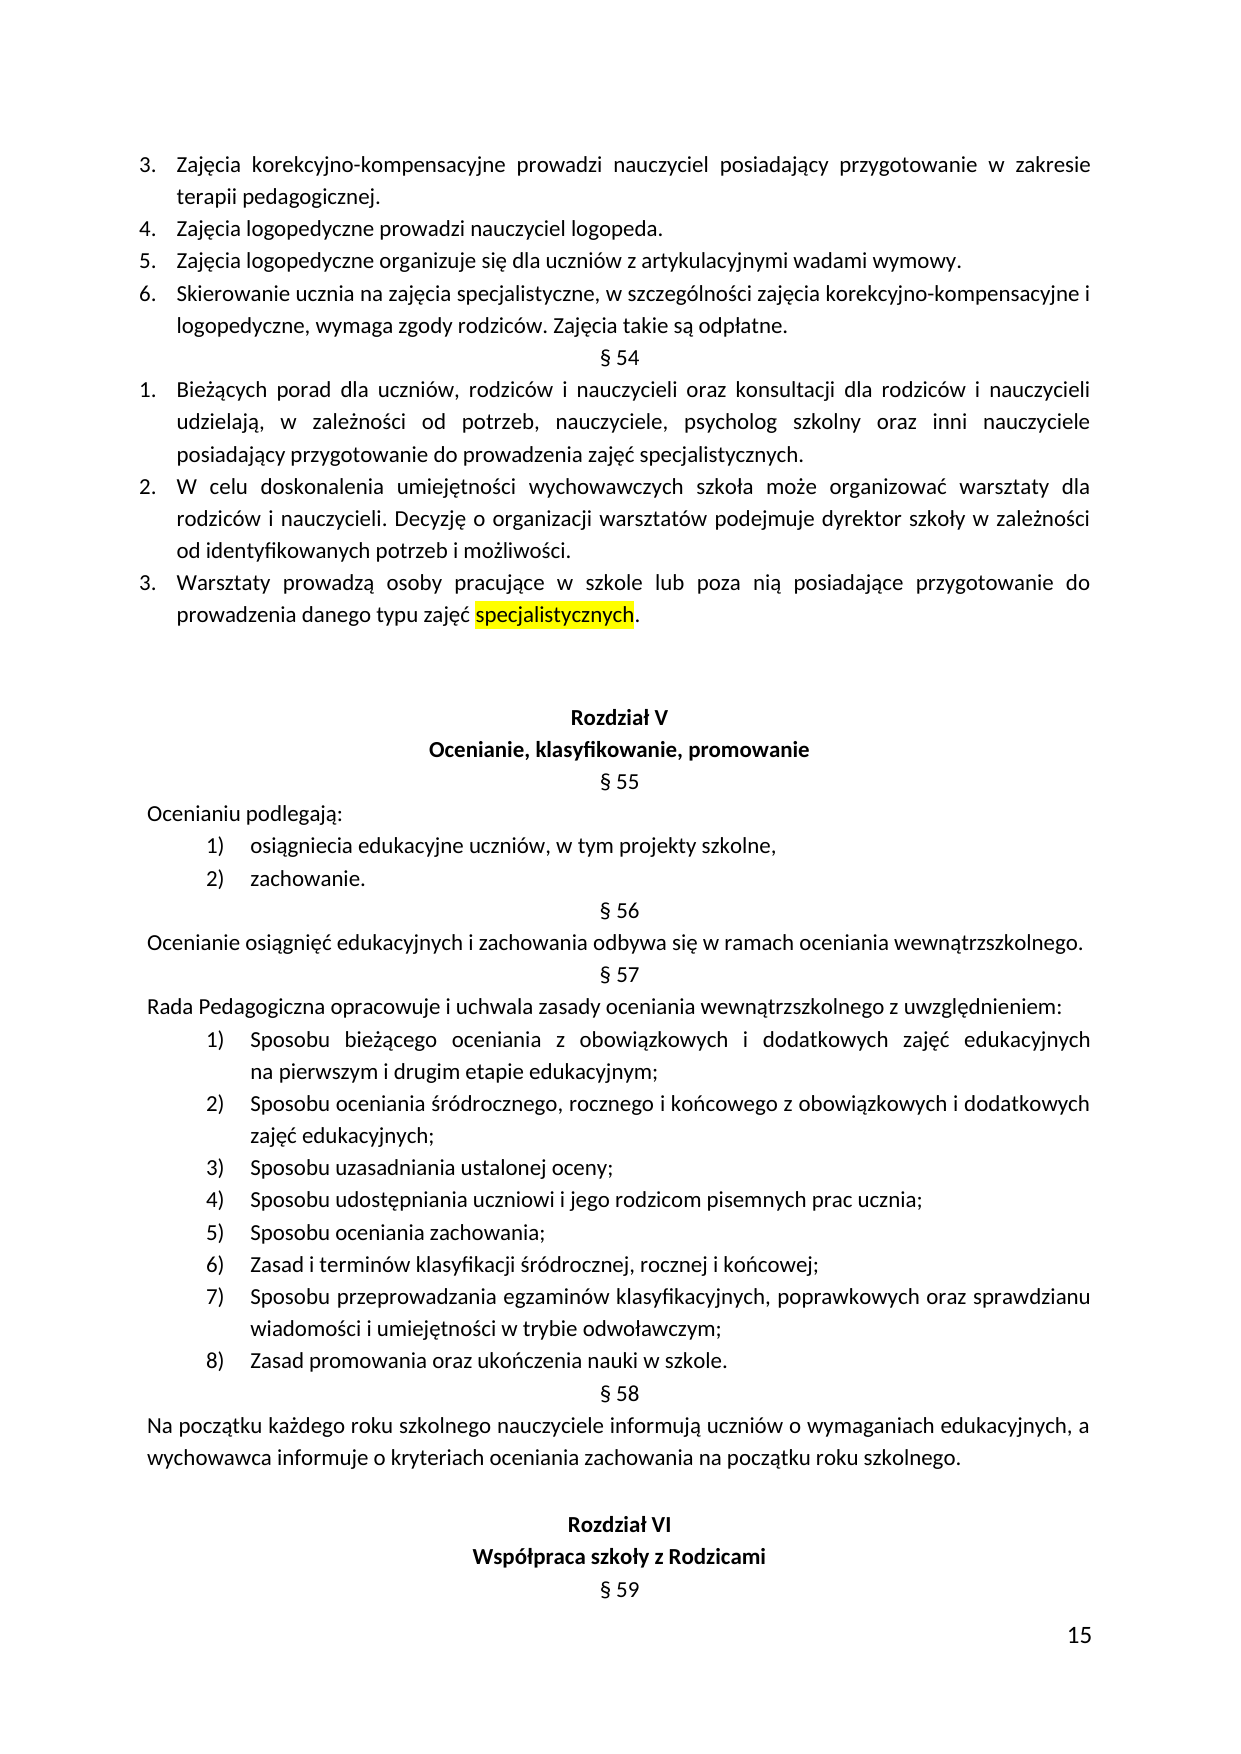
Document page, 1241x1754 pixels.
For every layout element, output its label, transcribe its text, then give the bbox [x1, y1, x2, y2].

list Sposobu oceniania zachowania; [206, 1218, 1092, 1246]
list Zajęcia korekcyjno-kompensacyjne prowadzi nauczyciel posiadający przygotowanie w zakresie terapii pedagogicznej. [139, 150, 1092, 210]
list Zasad i terminów klasyfikacji śródrocznej, rocznej i końcowej; [206, 1250, 1092, 1278]
list Sposobu oceniania śródrocznego, rocznego i końcowego z obowiązkowych i dodatkowych zajęć edukacyjnych; [206, 1089, 1092, 1149]
list W celu doskonalenia umiejętności wychowawczych szkoła może organizować warsztaty dla rodziców i nauczycieli. Decyzję o organizacji warsztatów podejmuje dyrektor szkoły w zależności od identyfikowanych potrzeb i możliwości. [139, 472, 1092, 564]
list Zasad promowania oraz ukończenia nauki w szkole. [206, 1347, 1092, 1374]
text Rozdział VI [147, 1510, 1092, 1538]
list Sposobu udostępniania uczniowi i jego rodzicom pisemnych prac ucznia; [206, 1186, 1092, 1214]
text § 57 [147, 960, 1092, 988]
text Ocenianie, klasyfikowanie, promowanie [147, 735, 1092, 763]
text § 59 [147, 1575, 1092, 1603]
text § 54 [147, 343, 1092, 371]
list Skierowanie ucznia na zajęcia specjalistyczne, w szczególności zajęcia korekcyjno-kompensacyjne i logopedyczne, wymaga zgody rodziców. Zajęcia takie są odpłatne. [139, 279, 1092, 339]
list osiągniecia edukacyjne uczniów, w tym projekty szkolne, [206, 832, 1092, 859]
text Na początku każdego roku szkolnego nauczyciele informują uczniów o wymaganiach edukacyjnych, a wychowawca informuje o kryteriach oceniania zachowania na początku roku szkolnego. [147, 1411, 1092, 1471]
text § 55 [147, 767, 1092, 795]
list Bieżących porad dla uczniów, rodziców i nauczycieli oraz konsultacji dla rodziców i nauczycieli udzielają, w zależności od potrzeb, nauczyciele, psycholog szkolny oraz inni nauczyciele posiadający przygotowanie do prowadzenia zajęć specjalistycznych. [139, 375, 1092, 468]
list Zajęcia logopedyczne prowadzi nauczyciel logopeda. [139, 214, 1092, 242]
list zachowanie. [206, 864, 1092, 892]
text Ocenianiu podlegają: [147, 799, 1092, 827]
text Współpraca szkoły z Rodzicami [147, 1542, 1092, 1571]
text § 56 [147, 896, 1092, 924]
text Ocenianie osiągnięć edukacyjnych i zachowania odbywa się w ramach oceniania wewnątrzszkolnego. [147, 928, 1092, 956]
list Sposobu przeprowadzania egzaminów klasyfikacyjnych, poprawkowych oraz sprawdzianu wiadomości i umiejętności w trybie odwoławczym; [206, 1282, 1092, 1342]
list Warsztaty prowadzą osoby pracujące w szkole lub poza nią posiadające przygotowanie do prowadzenia danego typu zajęć specjalistycznych. [139, 568, 1092, 629]
text Rada Pedagogiczna opracowuje i uchwala zasady oceniania wewnątrzszkolnego z uwzględnieniem: [147, 992, 1092, 1021]
list Sposobu bieżącego oceniania z obowiązkowych i dodatkowych zajęć edukacyjnych na pierwszym i drugim etapie edukacyjnym; [206, 1025, 1092, 1085]
text § 58 [147, 1379, 1092, 1407]
list Zajęcia logopedyczne organizuje się dla uczniów z artykulacyjnymi wadami wymowy. [139, 247, 1092, 274]
list Sposobu uzasadniania ustalonej oceny; [206, 1153, 1092, 1181]
text Rozdział V [147, 703, 1092, 731]
